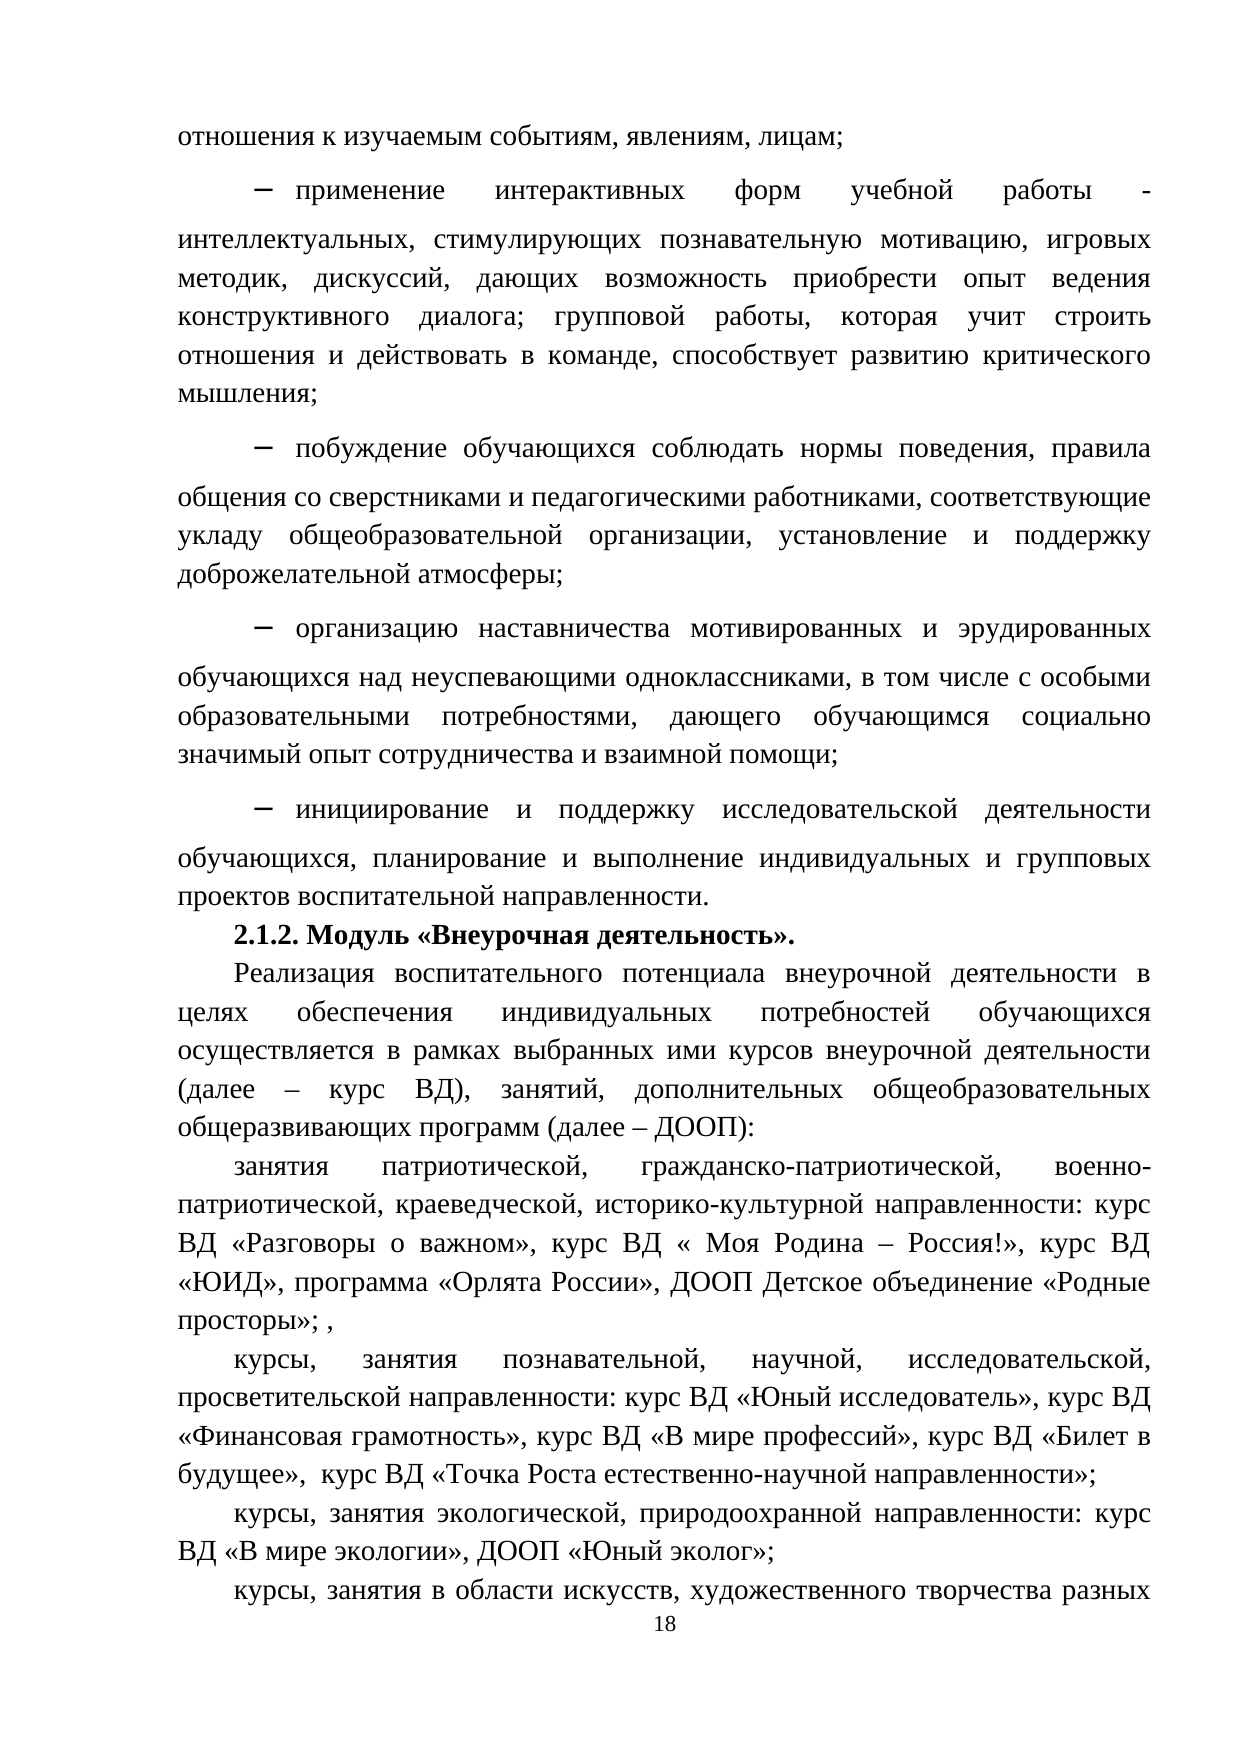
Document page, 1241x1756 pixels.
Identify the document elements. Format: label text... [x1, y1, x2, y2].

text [177, 1572, 1152, 1606]
list применение интерактивных форм учебной работы - интеллектуальных, стимулирующих познавательную мотивацию, игровых методик, дискуссий, дающих возможность приобрести опыт ведения конструктивного диалога; групповой работы, которая учит строить отношения и действовать в команде, способствует развитию критического мышления; [177, 157, 1152, 409]
text курсы, занятия экологической, природоохранной направленности: курс ВД «В мире экологии», ДООП «Юный эколог»; [177, 1495, 1152, 1567]
text курсы, занятия познавательной, научной, исследовательской, просветительской направленности: курс ВД «Юный исследователь», курс ВД «Финансовая грамотность», курс ВД «В мире профессий», курс ВД «Билет в будущее», курс ВД «Точка Роста естественно-научной направленности»; [177, 1341, 1152, 1490]
list побуждение обучающихся соблюдать нормы поведения, правила общения со сверстниками и педагогическими работниками, соответствующие укладу общеобразовательной организации, установление и поддержку доброжелательной атмосферы; [177, 414, 1152, 589]
text занятия патриотической, гражданско-патриотической, военно-патриотической, краеведческой, историко-культурной направленности: курс ВД «Разговоры о важном», курс ВД « Моя Родина – Россия!», курс ВД «ЮИД», программа «Орлята России», ДООП Детское объединение «Родные просторы»; , [177, 1148, 1152, 1336]
list организацию наставничества мотивированных и эрудированных обучающихся над неуспевающими одноклассниками, в том числе с особыми образовательными потребностями, дающего обучающимся социально значимый опыт сотрудничества и взаимной помощи; [177, 594, 1152, 770]
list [177, 118, 1152, 152]
list инициирование и поддержку исследовательской деятельности обучающихся, планирование и выполнение индивидуальных и групповых проектов воспитательной направленности. [177, 775, 1152, 912]
text Реализация воспитательного потенциала внеурочной деятельности в целях обеспечения индивидуальных потребностей обучающихся осуществляется в рамках выбранных ими курсов внеурочной деятельности (далее – курс ВД), занятий, дополнительных общеобразовательных общеразвивающих программ (далее – ДООП): [177, 955, 1152, 1143]
text 2.1.2. Модуль «Внеурочная деятельность». [177, 917, 1152, 950]
